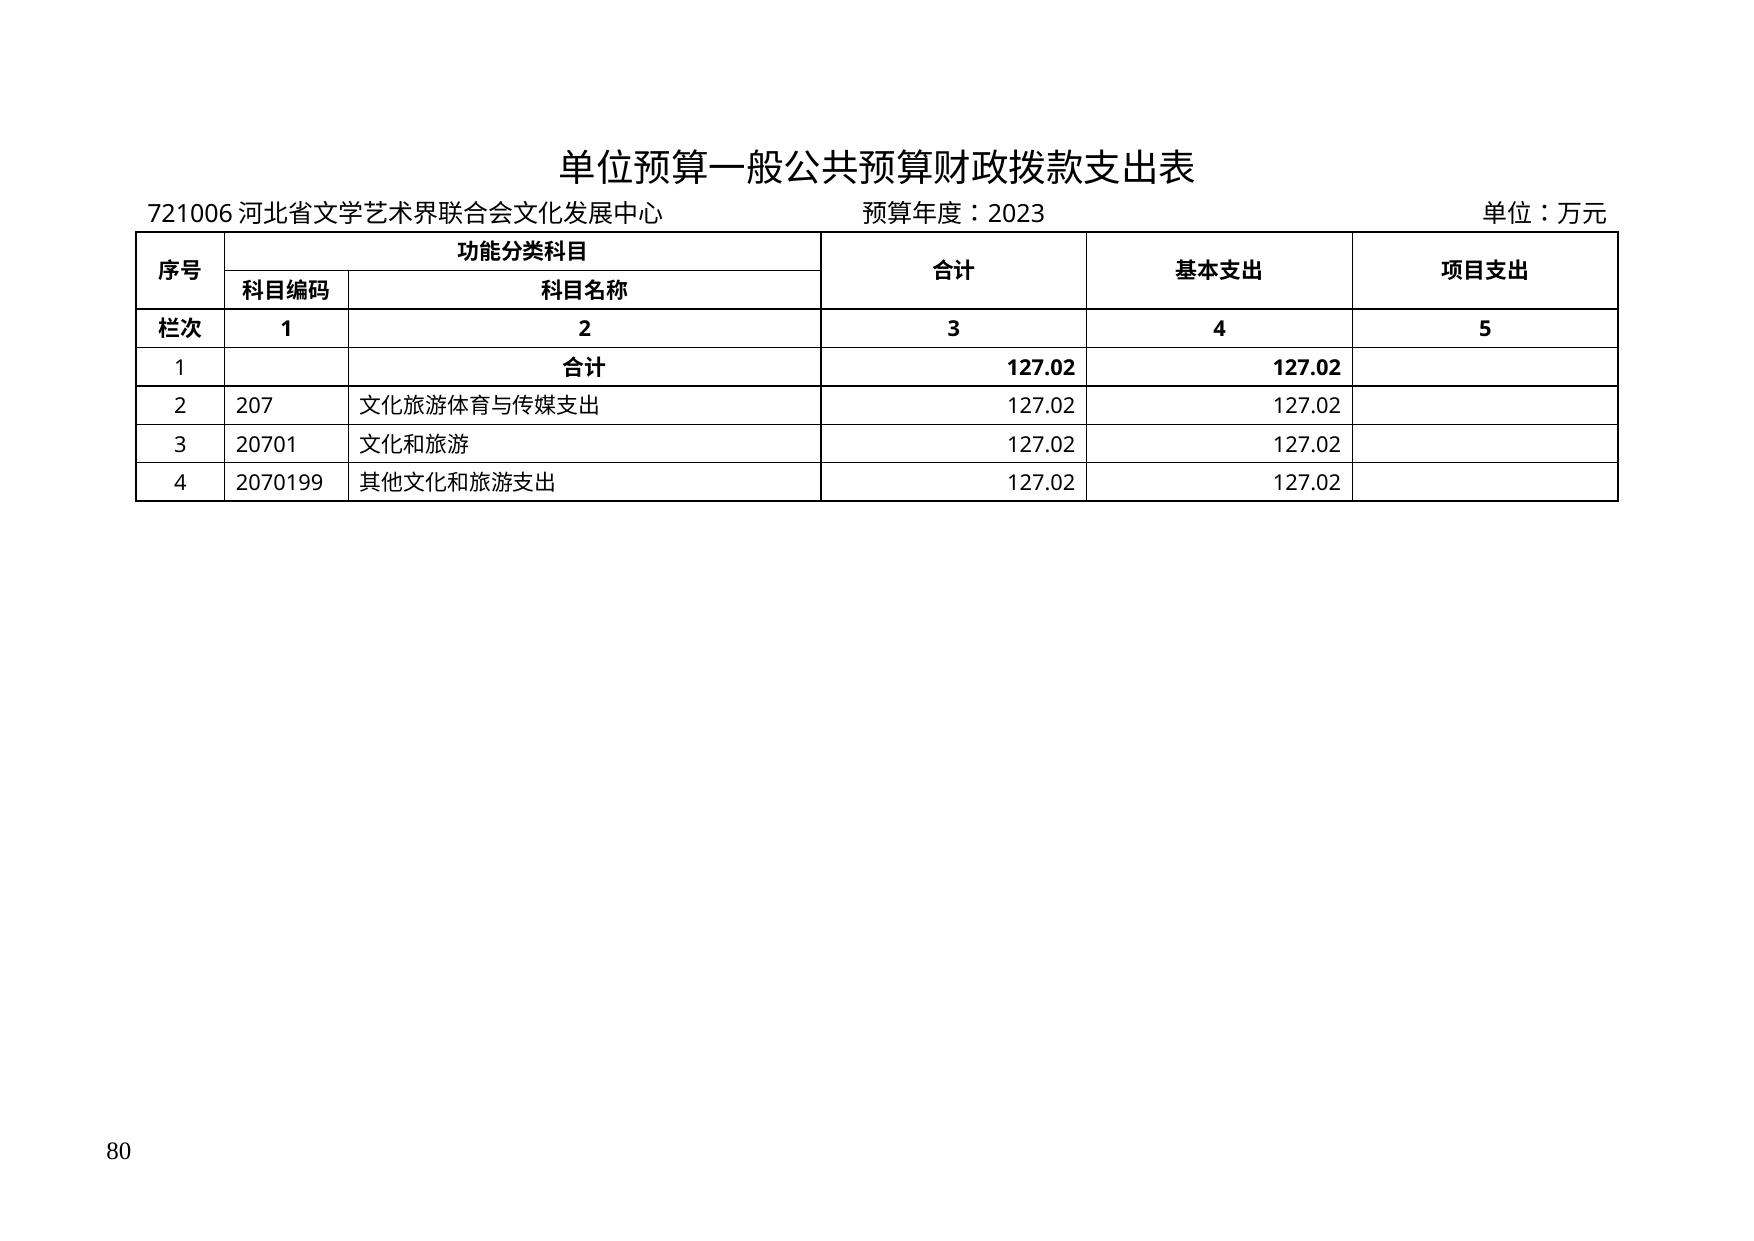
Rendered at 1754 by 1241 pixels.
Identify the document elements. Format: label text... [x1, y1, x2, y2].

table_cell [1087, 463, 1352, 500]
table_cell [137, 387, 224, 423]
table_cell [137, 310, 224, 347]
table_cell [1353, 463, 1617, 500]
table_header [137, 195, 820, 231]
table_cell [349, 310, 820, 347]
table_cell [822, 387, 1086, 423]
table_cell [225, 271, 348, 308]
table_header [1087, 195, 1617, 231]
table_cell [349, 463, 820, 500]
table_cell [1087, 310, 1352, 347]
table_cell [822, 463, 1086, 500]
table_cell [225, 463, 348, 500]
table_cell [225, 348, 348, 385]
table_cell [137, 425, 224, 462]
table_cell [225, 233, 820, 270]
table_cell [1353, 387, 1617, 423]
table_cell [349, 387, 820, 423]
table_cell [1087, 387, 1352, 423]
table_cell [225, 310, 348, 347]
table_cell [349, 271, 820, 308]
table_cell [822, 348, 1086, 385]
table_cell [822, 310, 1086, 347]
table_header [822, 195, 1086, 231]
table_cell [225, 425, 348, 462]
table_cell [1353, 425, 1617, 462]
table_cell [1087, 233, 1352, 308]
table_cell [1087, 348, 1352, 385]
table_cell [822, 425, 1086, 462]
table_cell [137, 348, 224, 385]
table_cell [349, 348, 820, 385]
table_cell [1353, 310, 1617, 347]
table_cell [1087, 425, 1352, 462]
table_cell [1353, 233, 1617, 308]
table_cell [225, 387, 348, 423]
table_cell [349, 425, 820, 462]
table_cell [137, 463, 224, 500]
text 单位预算一般公共预算财政拨款支出表 [106, 142, 1648, 193]
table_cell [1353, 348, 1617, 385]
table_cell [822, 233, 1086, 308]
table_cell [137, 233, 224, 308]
